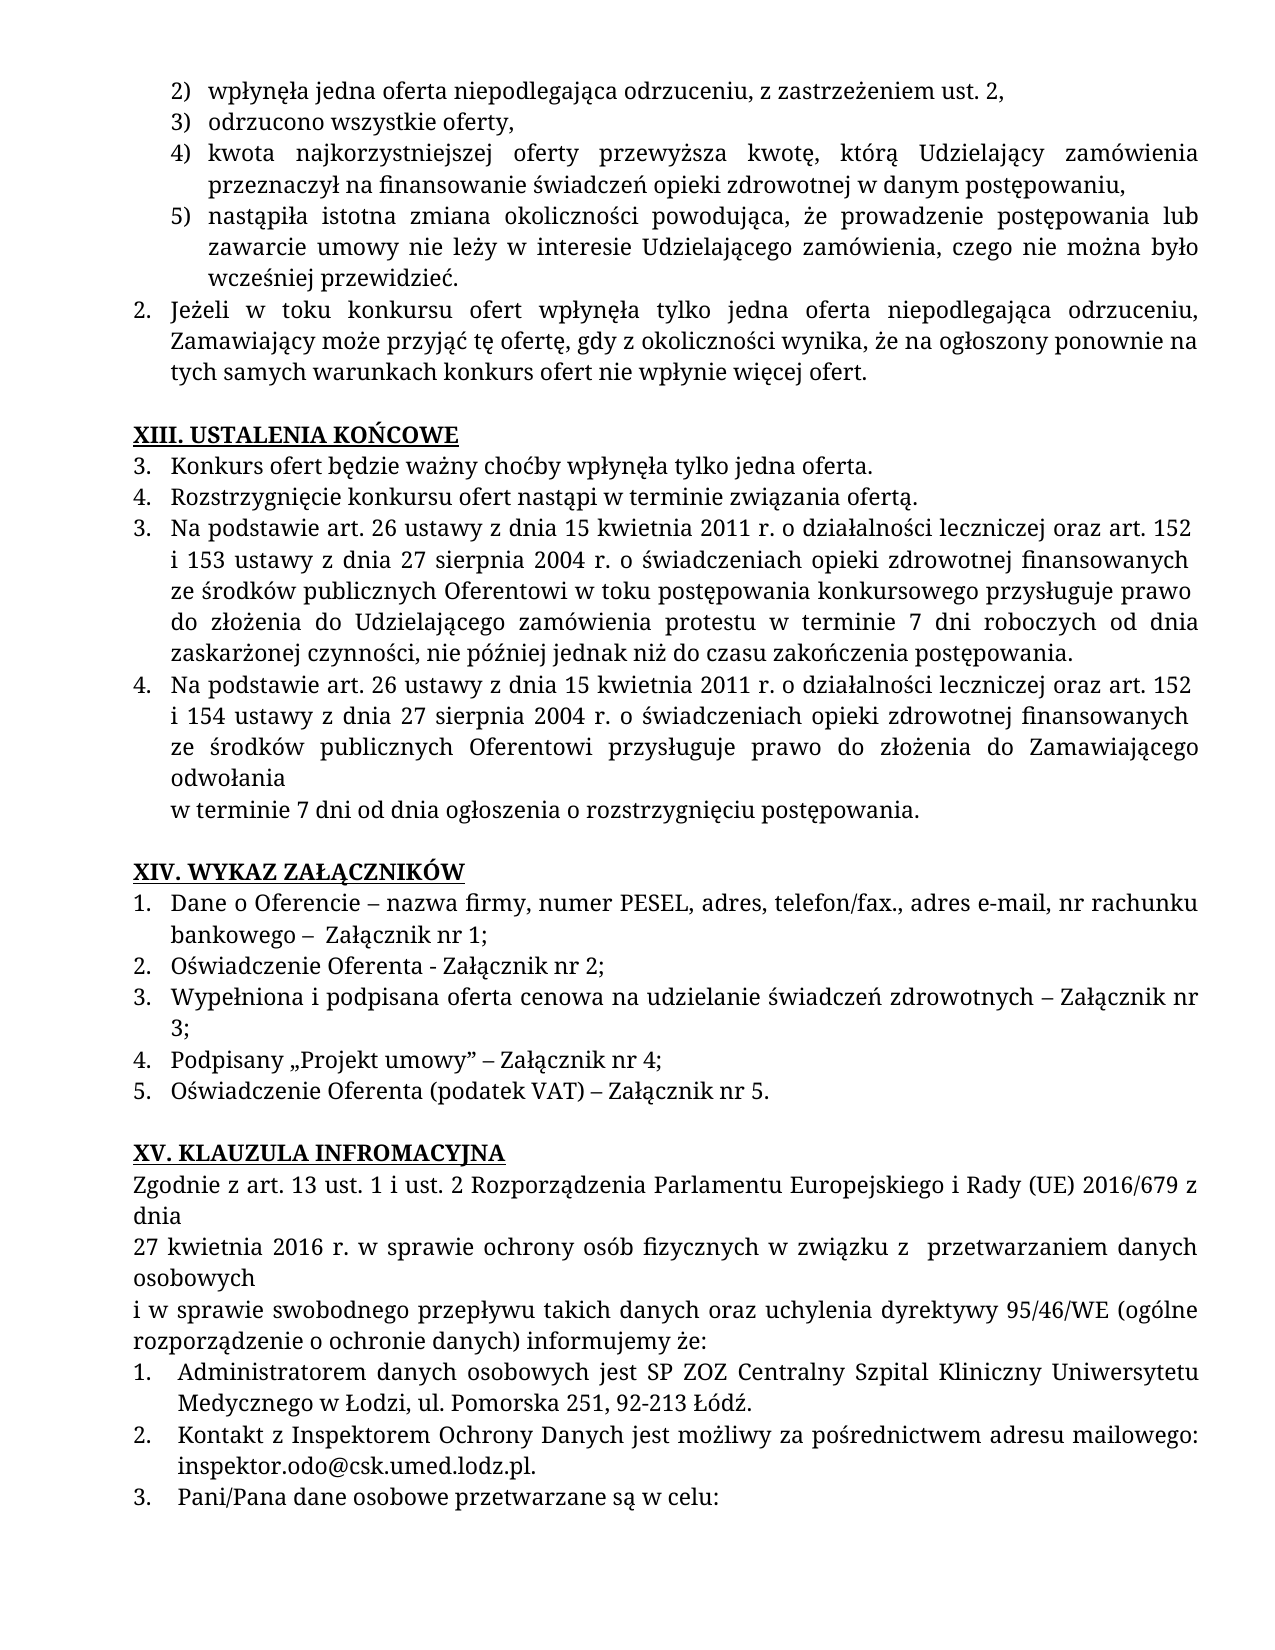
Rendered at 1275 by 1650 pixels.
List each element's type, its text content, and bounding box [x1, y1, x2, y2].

list Oświadczenie Oferenta - Załącznik nr 2; [133, 950, 1200, 981]
list kwota najkorzystniejszej oferty przewyższa kwotę, którą Udzielający zamówienia przeznaczył na finansowanie świadczeń opieki zdrowotnej w danym postępowaniu, [170, 137, 1200, 200]
list Rozstrzygnięcie konkursu ofert nastąpi w terminie związania ofertą. [133, 481, 1200, 512]
list Dane o Oferencie – nazwa firmy, numer PESEL, adres, telefon/fax., adres e-mail, nr rachunku bankowego – Załącznik nr 1; [133, 887, 1200, 950]
list Konkurs ofert będzie ważny choćby wpłynęła tylko jedna oferta. [133, 450, 1200, 481]
list Pani/Pana dane osobowe przetwarzane są w celu: [133, 1481, 1200, 1512]
list Kontakt z Inspektorem Ochrony Danych jest możliwy za pośrednictwem adresu mailowego: inspektor.odo@csk.umed.lodz.pl. [133, 1419, 1200, 1481]
list Podpisany „Projekt umowy” – Załącznik nr 4; [133, 1044, 1200, 1075]
text 4. Na podstawie art. 26 ustawy z dnia 15 kwietnia 2011 r. o działalności leczniczej oraz art. 152 i 154 ustawy z dnia 27 sierpnia 2004 r. o świadczeniach opieki zdrowotnej finansowanych ze środków publicznych Oferentowi przysługuje prawo do złożenia do Zamawiającego odwołania w terminie 7 dni od dnia ogłoszenia o rozstrzygnięciu postępowania. [133, 669, 1200, 825]
list Wypełniona i podpisana oferta cenowa na udzielanie świadczeń zdrowotnych – Załącznik nr 3; [133, 981, 1200, 1044]
list Oświadczenie Oferenta (podatek VAT) – Załącznik nr 5. [133, 1075, 1200, 1106]
list nastąpiła istotna zmiana okoliczności powodująca, że prowadzenie postępowania lub zawarcie umowy nie leży w interesie Udzielającego zamówienia, czego nie można było wcześniej przewidzieć. [170, 200, 1200, 294]
text XIV. WYKAZ ZAŁĄCZNIKÓW [133, 856, 1200, 887]
list wpłynęła jedna oferta niepodlegająca odrzuceniu, z zastrzeżeniem ust. 2, [170, 75, 1200, 106]
list Na podstawie art. 26 ustawy z dnia 15 kwietnia 2011 r. o działalności leczniczej oraz art. 152 i 153 ustawy z dnia 27 sierpnia 2004 r. o świadczeniach opieki zdrowotnej finansowanych ze środków publicznych Oferentowi w toku postępowania konkursowego przysługuje prawo do złożenia do Udzielającego zamówienia protestu w terminie 7 dni roboczych od dnia zaskarżonej czynności, nie później jednak niż do czasu zakończenia postępowania. [133, 512, 1200, 669]
text XV. KLAUZULA INFROMACYJNA [133, 1137, 1200, 1169]
text Zgodnie z art. 13 ust. 1 i ust. 2 Rozporządzenia Parlamentu Europejskiego i Rady (UE) 2016/679 z dnia 27 kwietnia 2016 r. w sprawie ochrony osób fizycznych w związku z przetwarzaniem danych osobowych i w sprawie swobodnego przepływu takich danych oraz uchylenia dyrektywy 95/46/WE (ogólne rozporządzenie o ochronie danych) informujemy że: [133, 1169, 1200, 1356]
subtitle XIII. USTALENIA KOŃCOWE [133, 419, 1200, 450]
list Jeżeli w toku konkursu ofert wpłynęła tylko jedna oferta niepodlegająca odrzuceniu, Zamawiający może przyjąć tę ofertę, gdy z okoliczności wynika, że na ogłoszony ponownie na tych samych warunkach konkurs ofert nie wpłynie więcej ofert. [133, 294, 1200, 387]
list odrzucono wszystkie oferty, [170, 106, 1200, 137]
list Administratorem danych osobowych jest SP ZOZ Centralny Szpital Kliniczny Uniwersytetu Medycznego w Łodzi, ul. Pomorska 251, 92-213 Łódź. [133, 1356, 1200, 1419]
